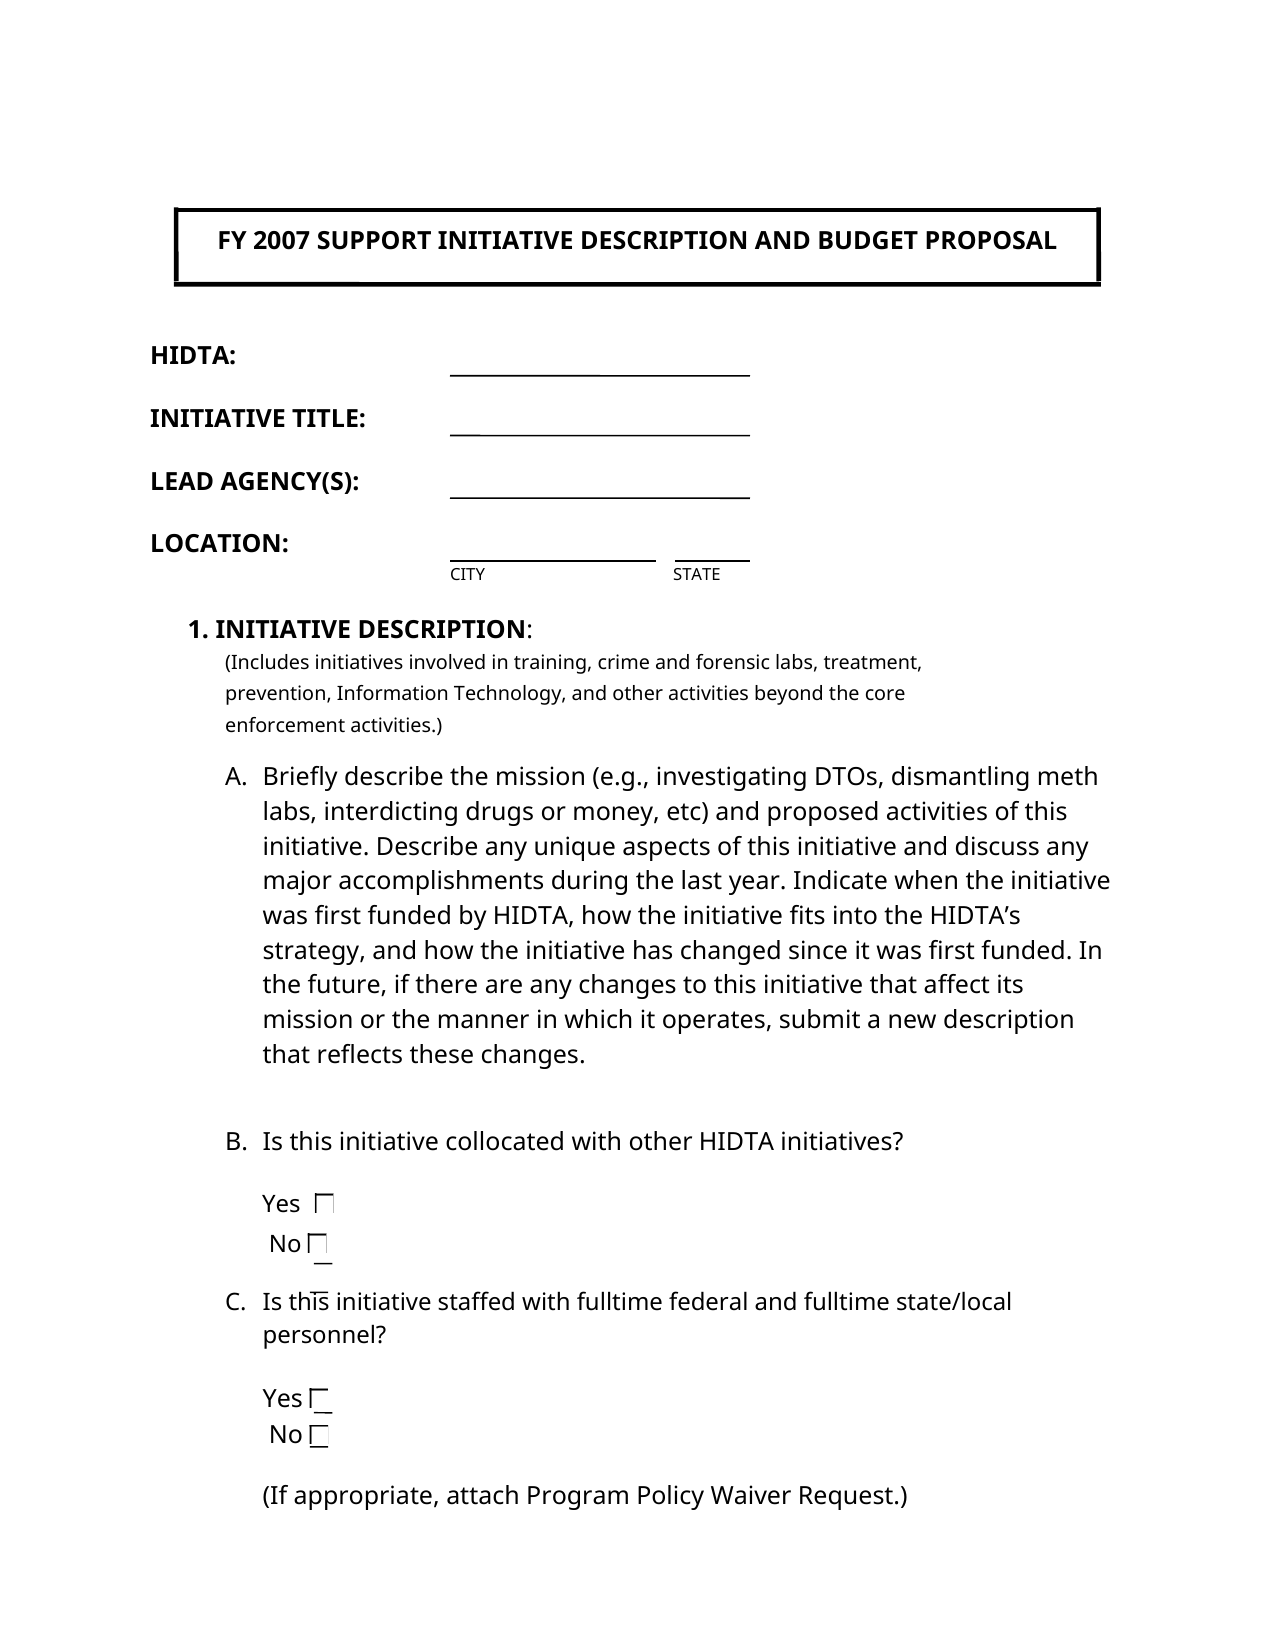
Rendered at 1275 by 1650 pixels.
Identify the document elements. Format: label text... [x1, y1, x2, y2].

text HIDTA: [150, 337, 1125, 371]
text (If appropriate, attach Program Policy Waiver Request.) [262, 1477, 1125, 1511]
picture [309, 1388, 328, 1408]
text Yes [262, 1380, 1125, 1414]
text (Includes initiatives involved in training, crime and forensic labs, treatment, prevention, Information Technology, and other activities beyond the core enforcement activities.) [225, 648, 1019, 738]
text FY 2007 SUPPORT INITIATIVE DESCRIPTION AND BUDGET PROPOSAL [150, 222, 1125, 256]
list Briefly describe the mission (e.g., investigating DTOs, dismantling meth labs, interdicting drugs or money, etc) and proposed activities of this initiative. Describe any unique aspects of this initiative and discuss any major accomplishments during the last year. Indicate when the initiative was first funded by HIDTA, how the initiative fits into the HIDTA’s strategy, and how the initiative has changed since it was first funded. In the future, if there are any changes to this initiative that affect its mission or the manner in which it operates, submit a new description that reflects these changes. [225, 759, 1112, 1070]
picture [314, 1193, 334, 1213]
picture [307, 1233, 327, 1253]
list Is this initiative staffed with fulltime federal and fulltime state/local personnel? [225, 1285, 1125, 1350]
text No [269, 1417, 1125, 1451]
text 1. INITIATIVE DESCRIPTION: [187, 612, 1125, 646]
text CITY STATE [450, 563, 1125, 585]
text LEAD AGENCY(S): [150, 463, 1125, 497]
text LOCATION: [150, 526, 1125, 560]
text Yes No [262, 1187, 333, 1259]
text INITIATIVE TITLE: [150, 400, 1125, 434]
picture [309, 1425, 329, 1444]
list Is this initiative collocated with other HIDTA initiatives? [225, 1124, 1125, 1158]
